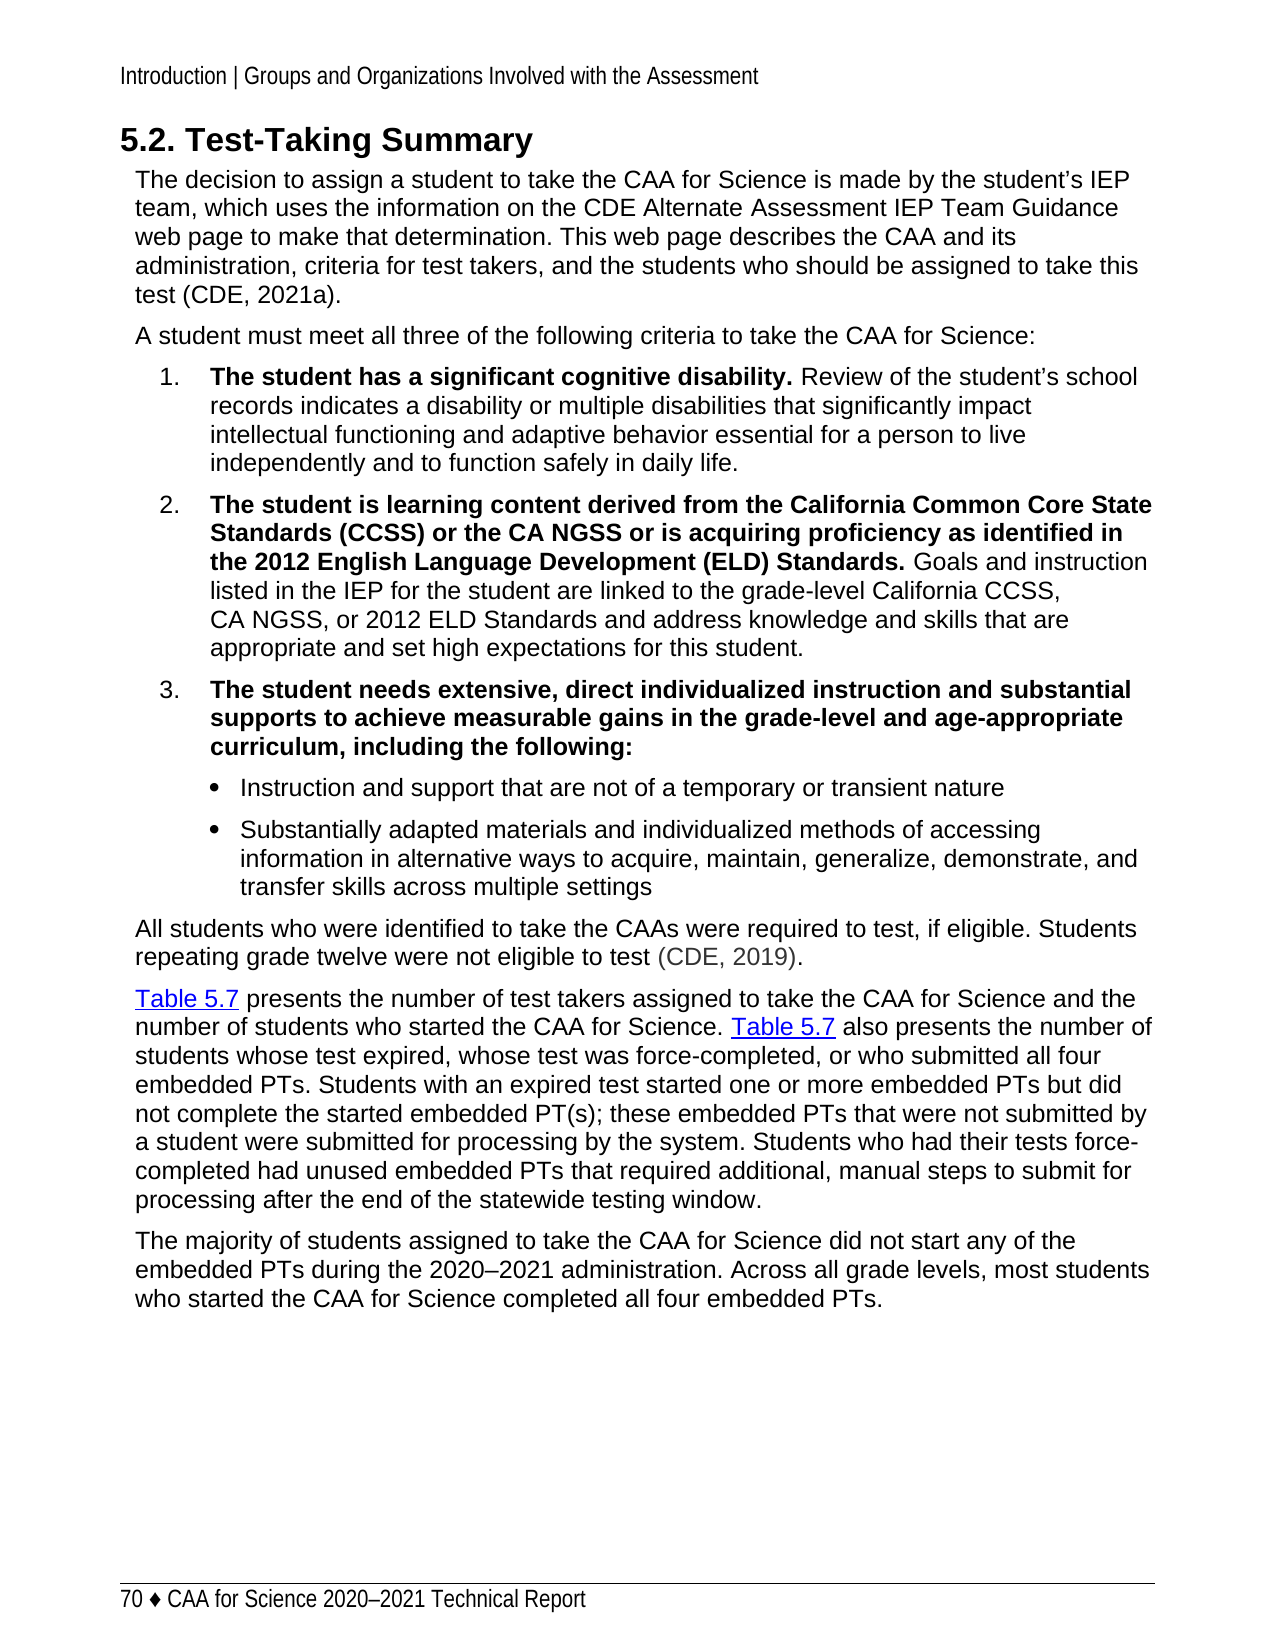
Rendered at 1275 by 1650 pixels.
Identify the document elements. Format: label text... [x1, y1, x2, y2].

text The decision to assign a student to take the CAA for Science is made by the student’s IEP team, which uses the information on the CDE Alternate Assessment IEP Team Guidance web page to make that determination. This web page describes the CAA and its administration, criteria for test takers, and the students who should be assigned to take this test (CDE, 2021a). [135, 165, 1155, 308]
list Substantially adapted materials and individualized methods of accessing information in alternative ways to acquire, maintain, generalize, demonstrate, and transfer skills across multiple settings [210, 815, 1155, 901]
list The student has a significant cognitive disability. Review of the student’s school records indicates a disability or multiple disabilities that significantly impact intellectual functioning and adaptive behavior essential for a person to live independently and to function safely in daily life. [180, 362, 1155, 477]
text A student must meet all three of the following criteria to take the CAA for Science: [135, 321, 1155, 350]
text Table 5.1 presents the number of test takers assigned to take the CAA for Science and the number of students who started the CAA for Science. Table 5.1 also presents the number of students whose test expired, whose test was force-completed, or who submitted all four embedded PTs. Students with an expired test started one or more embedded PTs but did not complete the started embedded PT(s); these embedded PTs that were not submitted by a student were submitted for processing by the system. Students who had their tests force-completed had unused embedded PTs that required additional, manual steps to submit for processing after the end of the statewide testing window. [135, 984, 1155, 1214]
subtitle Test-Taking Summary [120, 120, 1155, 158]
list The student is learning content derived from the California Common Core State Standards (CCSS) or the CA NGSS or is acquiring proficiency as identified in the 2012 English Language Development (ELD) Standards. Goals and instruction listed in the IEP for the student are linked to the grade-level California CCSS, CA NGSS, or 2012 ELD Standards and address knowledge and skills that are appropriate and set high expectations for this student. [180, 490, 1155, 662]
list Instruction and support that are not of a temporary or transient nature [210, 773, 1155, 802]
text All students who were identified to take the CAAs were required to test, if eligible. Students repeating grade twelve were not eligible to test (CDE, 2019). [135, 914, 1155, 971]
text The majority of students assigned to take the CAA for Science did not start any of the embedded PTs during the 2020–2021 administration. Across all grade levels, most students who started the CAA for Science completed all four embedded PTs. [135, 1226, 1155, 1312]
list The student needs extensive, direct individualized instruction and substantial supports to achieve measurable gains in the grade-level and age-appropriate curriculum, including the following: [180, 675, 1155, 761]
